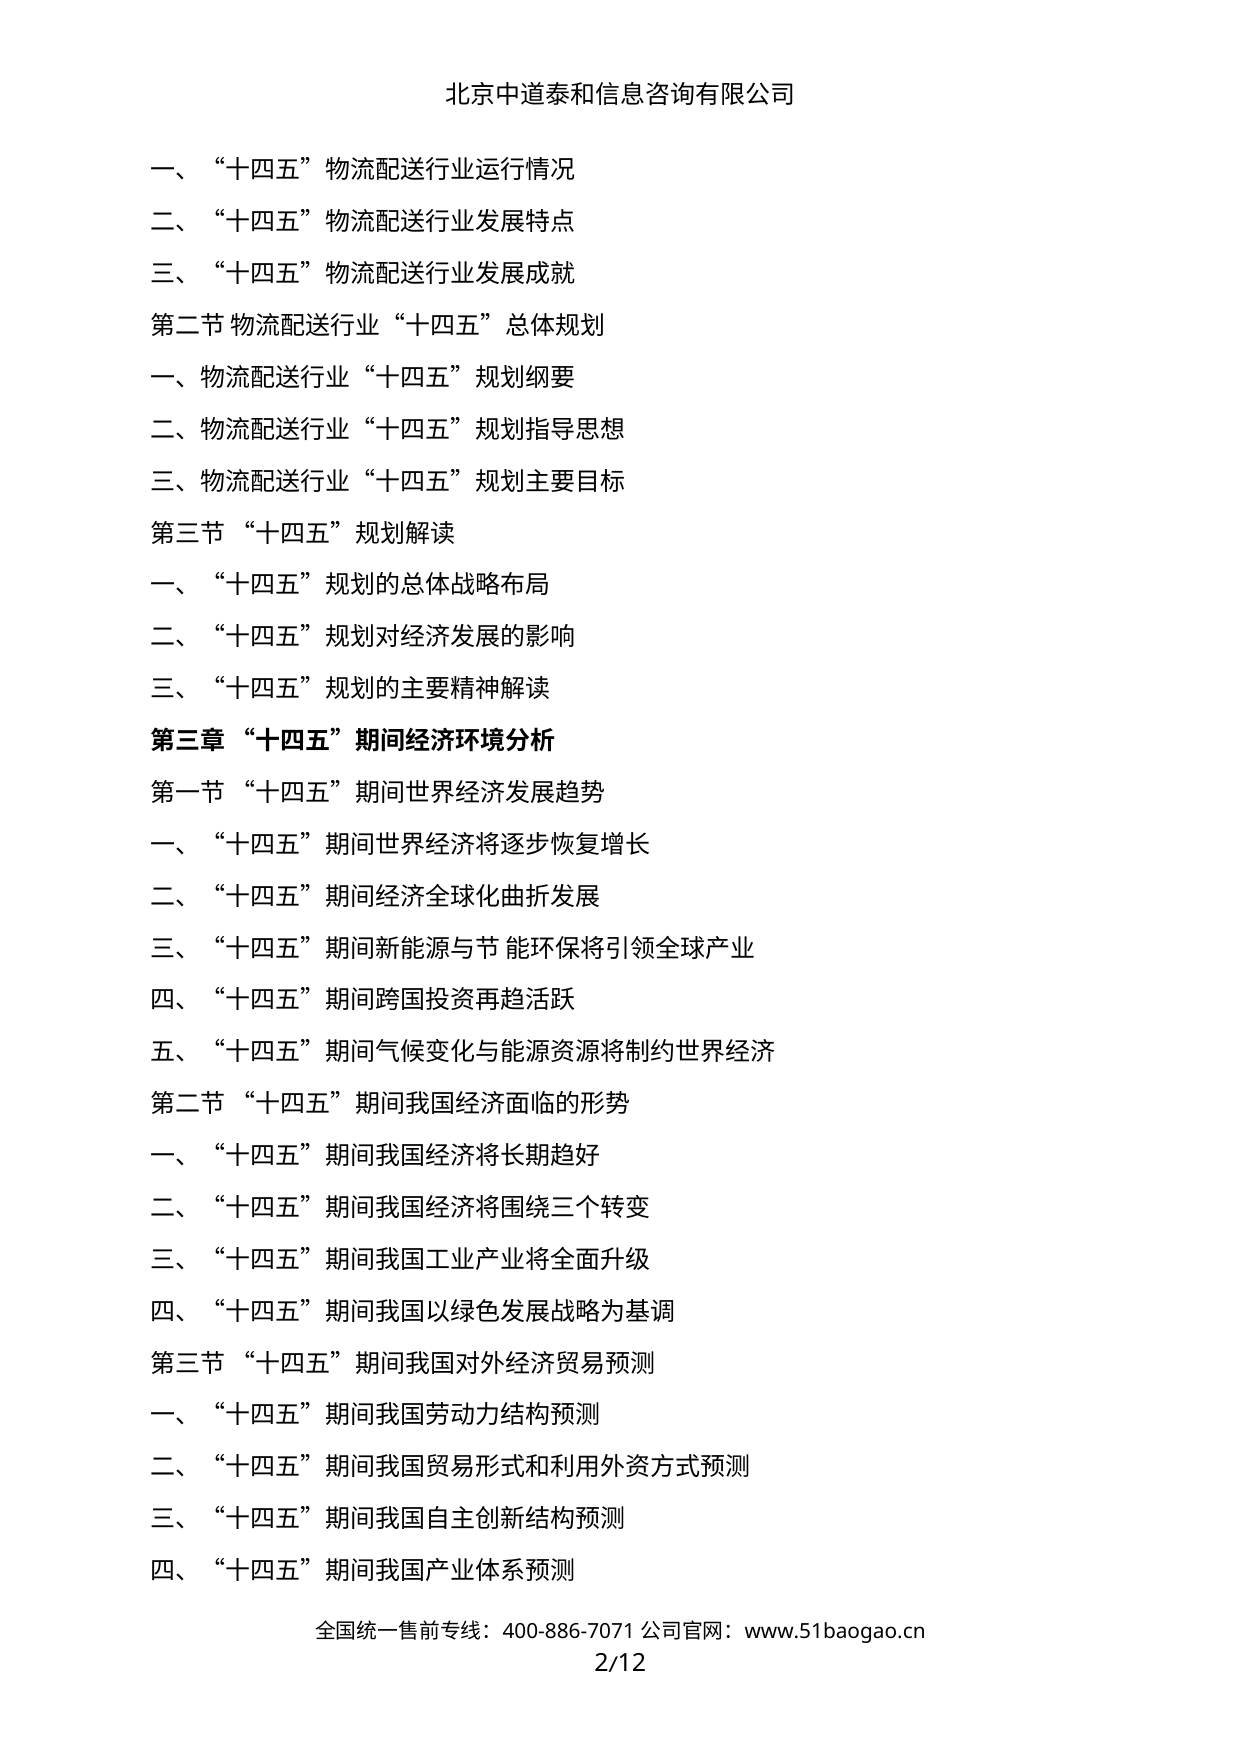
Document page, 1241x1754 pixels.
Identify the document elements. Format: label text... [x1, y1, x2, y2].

text 第三节 “十四五”期间我国对外经济贸易预测 [150, 1343, 1090, 1379]
text 二、物流配送行业“十四五”规划指导思想 [150, 409, 1090, 446]
text 第二节 “十四五”期间我国经济面临的形势 [150, 1084, 1090, 1120]
text 二、“十四五”期间我国贸易形式和利用外资方式预测 [150, 1447, 1090, 1483]
text 四、“十四五”期间跨国投资再趋活跃 [150, 980, 1090, 1016]
text 二、“十四五”规划对经济发展的影响 [150, 617, 1090, 653]
text 三、“十四五”期间我国工业产业将全面升级 [150, 1239, 1090, 1276]
text 三、“十四五”规划的主要精神解读 [150, 669, 1090, 705]
text 二、“十四五”物流配送行业发展特点 [150, 202, 1090, 238]
text 第二节 物流配送行业“十四五”总体规划 [150, 306, 1090, 342]
text 一、“十四五”期间我国劳动力结构预测 [150, 1395, 1090, 1431]
text 第一节 “十四五”期间世界经济发展趋势 [150, 772, 1090, 809]
text 一、“十四五”期间我国经济将长期趋好 [150, 1136, 1090, 1172]
text 一、物流配送行业“十四五”规划纲要 [150, 357, 1090, 394]
text 一、“十四五”期间世界经济将逐步恢复增长 [150, 824, 1090, 861]
text 第三章 “十四五”期间经济环境分析 [150, 721, 1090, 757]
text 二、“十四五”期间我国经济将围绕三个转变 [150, 1187, 1090, 1224]
text 五、“十四五”期间气候变化与能源资源将制约世界经济 [150, 1032, 1090, 1068]
text 四、“十四五”期间我国产业体系预测 [150, 1551, 1090, 1587]
text 三、“十四五”物流配送行业发展成就 [150, 254, 1090, 290]
text 一、“十四五”规划的总体战略布局 [150, 565, 1090, 601]
text 一、“十四五”物流配送行业运行情况 [150, 150, 1090, 186]
text 第三节 “十四五”规划解读 [150, 513, 1090, 549]
text 三、“十四五”期间新能源与节 能环保将引领全球产业 [150, 928, 1090, 964]
text 二、“十四五”期间经济全球化曲折发展 [150, 876, 1090, 912]
text 三、物流配送行业“十四五”规划主要目标 [150, 461, 1090, 497]
text 三、“十四五”期间我国自主创新结构预测 [150, 1499, 1090, 1535]
text 四、“十四五”期间我国以绿色发展战略为基调 [150, 1291, 1090, 1327]
